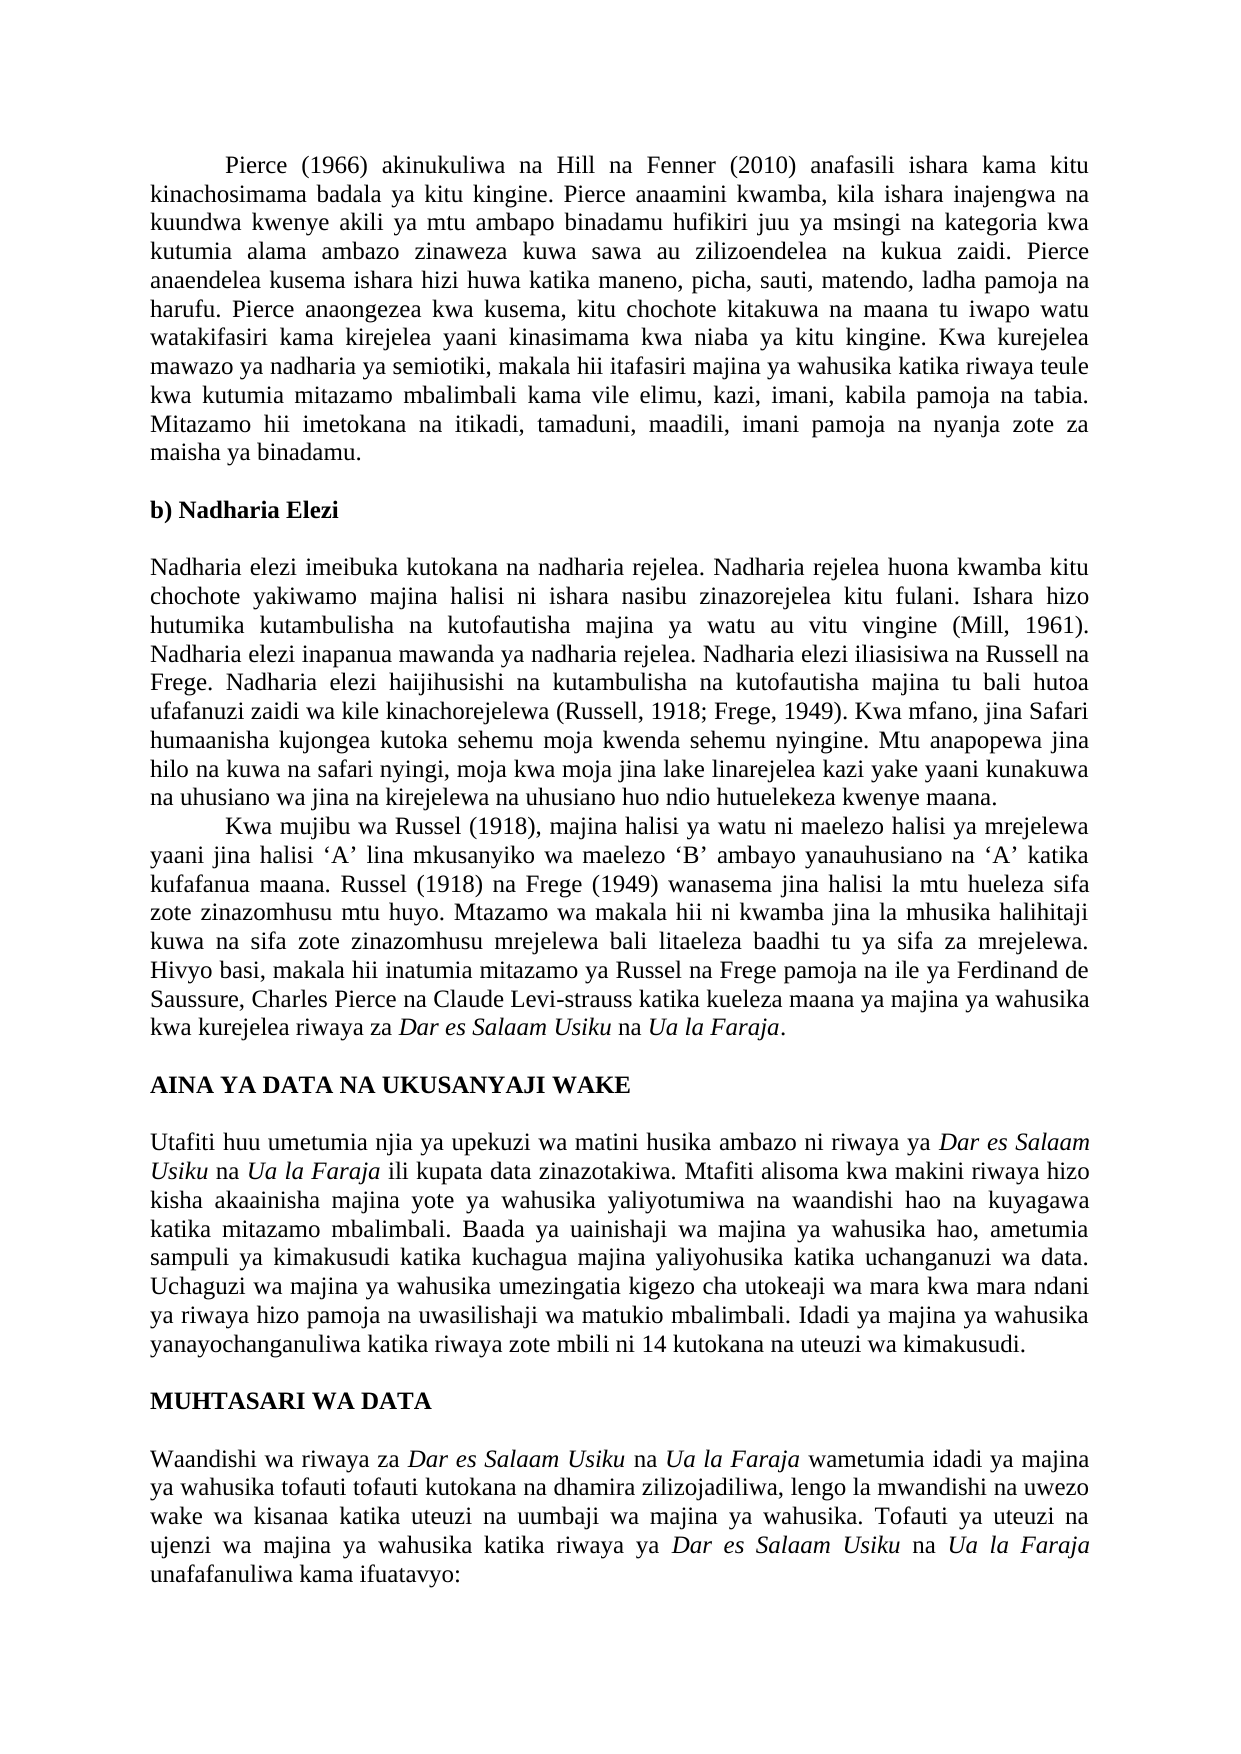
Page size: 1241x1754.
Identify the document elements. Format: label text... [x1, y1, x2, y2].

text Kwa mujibu wa Russel (1918), majina halisi ya watu ni maelezo halisi ya mrejelewa yaani jina halisi ‘A’ lina mkusanyiko wa maelezo ‘B’ ambayo yanauhusiano na ‘A’ katika kufafanua maana. Russel (1918) na Frege (1949) wanasema jina halisi la mtu hueleza sifa zote zinazomhusu mtu huyo. Mtazamo wa makala hii ni kwamba jina la mhusika halihitaji kuwa na sifa zote zinazomhusu mrejelewa bali litaeleza baadhi tu ya sifa za mrejelewa. Hivyo basi, makala hii inatumia mitazamo ya Russel na Frege pamoja na ile ya Ferdinand de Saussure, Charles Pierce na Claude Levi-strauss katika kueleza maana ya majina ya wahusika kwa kurejelea riwaya za Dar es Salaam Usiku na Ua la Faraja. [150, 811, 1090, 1041]
text Utafiti huu umetumia njia ya upekuzi wa matini husika ambazo ni riwaya ya Dar es Salaam Usiku na Ua la Faraja ili kupata data zinazotakiwa. Mtafiti alisoma kwa makini riwaya hizo kisha akaainisha majina yote ya wahusika yaliyotumiwa na waandishi hao na kuyagawa katika mitazamo mbalimbali. Baada ya uainishaji wa majina ya wahusika hao, ametumia sampuli ya kimakusudi katika kuchagua majina yaliyohusika katika uchanganuzi wa data. Uchaguzi wa majina ya wahusika umezingatia kigezo cha utokeaji wa mara kwa mara ndani ya riwaya hizo pamoja na uwasilishaji wa matukio mbalimbali. Idadi ya majina ya wahusika yanayochanganuliwa katika riwaya zote mbili ni 14 kutokana na uteuzi wa kimakusudi. [150, 1127, 1090, 1357]
text AINA YA DATA NA UKUSANYAJI WAKE [150, 1070, 1090, 1099]
text Nadharia elezi imeibuka kutokana na nadharia rejelea. Nadharia rejelea huona kwamba kitu chochote yakiwamo majina halisi ni ishara nasibu zinazorejelea kitu fulani. Ishara hizo hutumika kutambulisha na kutofautisha majina ya watu au vitu vingine (Mill, 1961). Nadharia elezi inapanua mawanda ya nadharia rejelea. Nadharia elezi iliasisiwa na Russell na Frege. Nadharia elezi haijihusishi na kutambulisha na kutofautisha majina tu bali hutoa ufafanuzi zaidi wa kile kinachorejelewa (Russell, 1918; Frege, 1949). Kwa mfano, jina Safari humaanisha kujongea kutoka sehemu moja kwenda sehemu nyingine. Mtu anapopewa jina hilo na kuwa na safari nyingi, moja kwa moja jina lake linarejelea kazi yake yaani kunakuwa na uhusiano wa jina na kirejelewa na uhusiano huo ndio hutuelekeza kwenye maana. [150, 552, 1090, 811]
text MUHTASARI WA DATA [150, 1386, 1090, 1415]
text b) Nadharia Elezi [150, 495, 1090, 524]
text Waandishi wa riwaya za Dar es Salaam Usiku na Ua la Faraja wametumia idadi ya majina ya wahusika tofauti tofauti kutokana na dhamira zilizojadiliwa, lengo la mwandishi na uwezo wake wa kisanaa katika uteuzi na uumbaji wa majina ya wahusika. Tofauti ya uteuzi na ujenzi wa majina ya wahusika katika riwaya ya Dar es Salaam Usiku na Ua la Faraja unafafanuliwa kama ifuatavyo: [150, 1444, 1090, 1587]
text Pierce (1966) akinukuliwa na Hill na Fenner (2010) anafasili ishara kama kitu kinachosimama badala ya kitu kingine. Pierce anaamini kwamba, kila ishara inajengwa na kuundwa kwenye akili ya mtu ambapo binadamu hufikiri juu ya msingi na kategoria kwa kutumia alama ambazo zinaweza kuwa sawa au zilizoendelea na kukua zaidi. Pierce anaendelea kusema ishara hizi huwa katika maneno, picha, sauti, matendo, ladha pamoja na harufu. Pierce anaongezea kwa kusema, kitu chochote kitakuwa na maana tu iwapo watu watakifasiri kama kirejelea yaani kinasimama kwa niaba ya kitu kingine. Kwa kurejelea mawazo ya nadharia ya semiotiki, makala hii itafasiri majina ya wahusika katika riwaya teule kwa kutumia mitazamo mbalimbali kama vile elimu, kazi, imani, kabila pamoja na tabia. Mitazamo hii imetokana na itikadi, tamaduni, maadili, imani pamoja na nyanja zote za maisha ya binadamu. [150, 150, 1090, 466]
